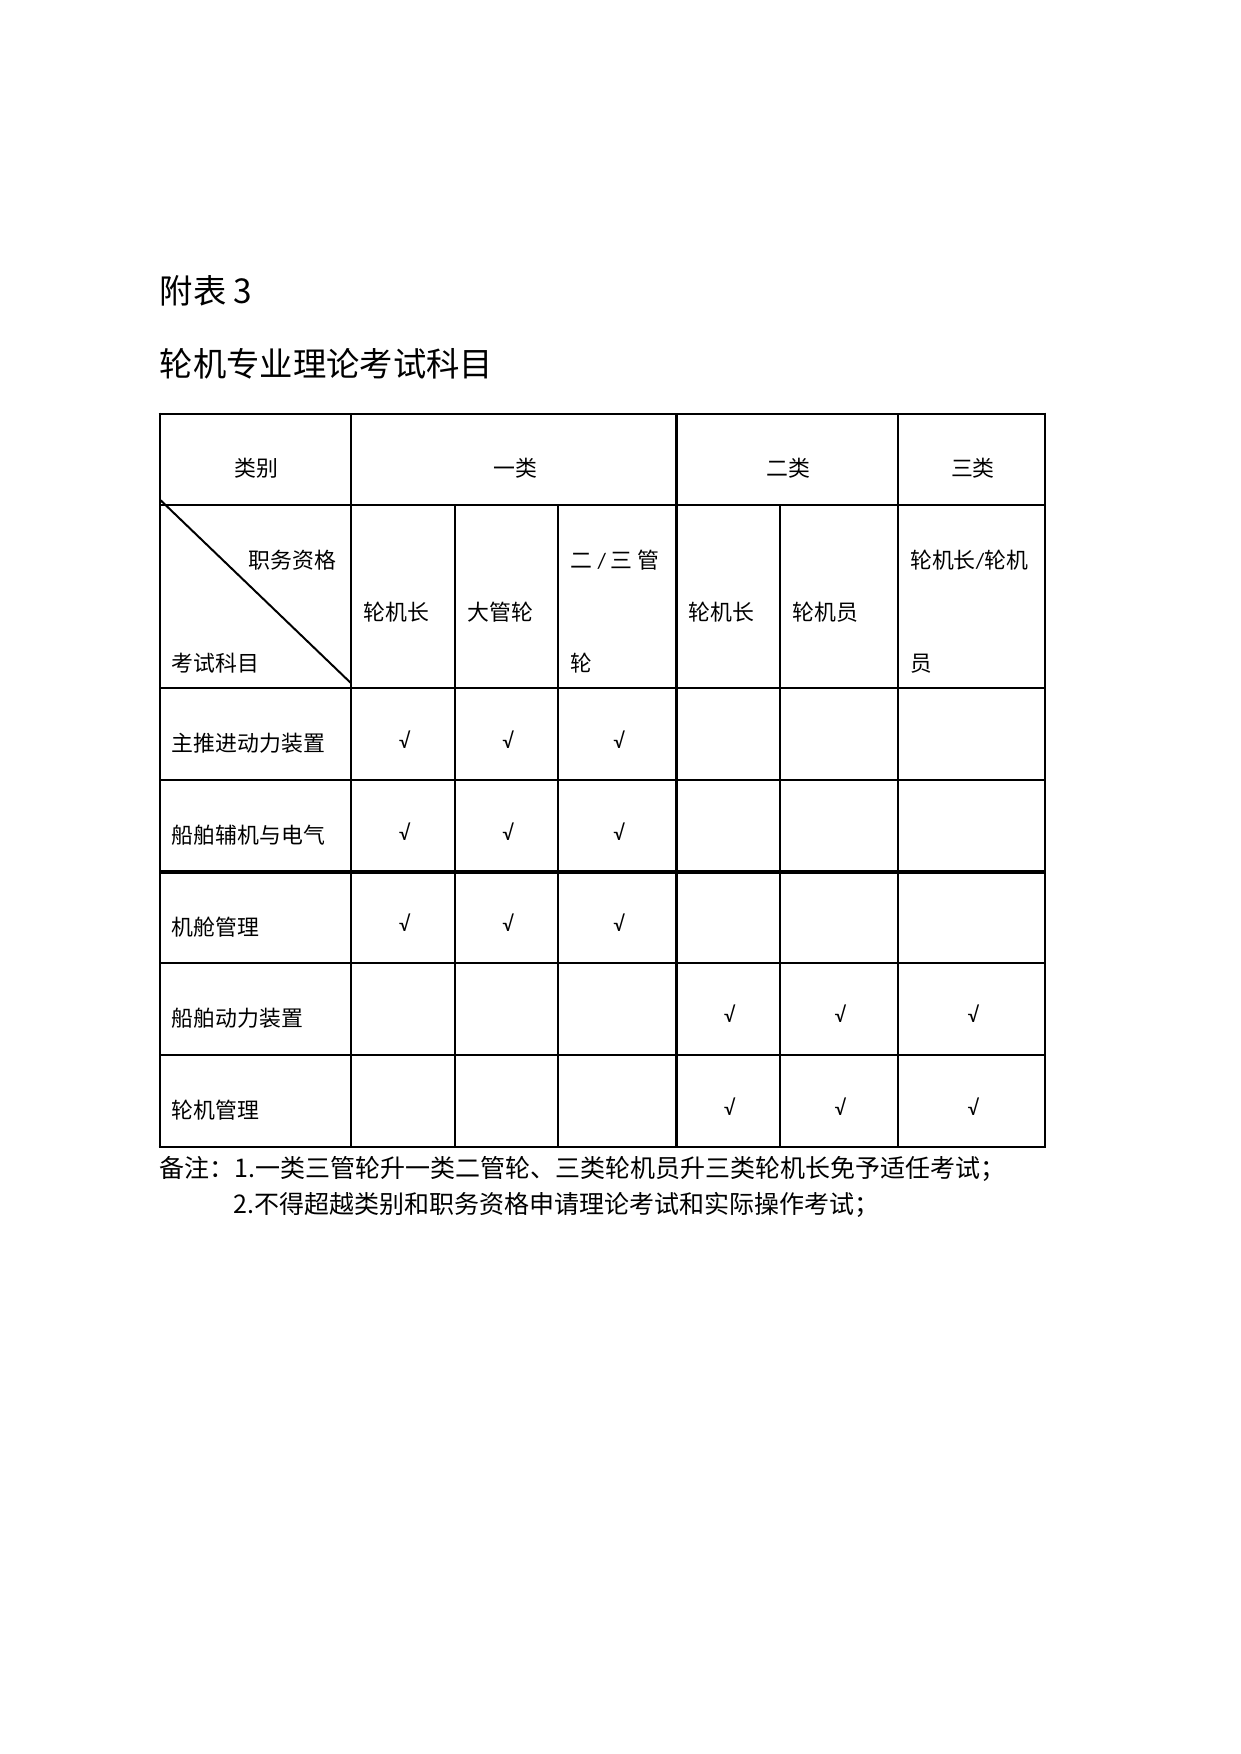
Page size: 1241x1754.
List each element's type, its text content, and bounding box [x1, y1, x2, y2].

table_cell 机舱管理 [161, 874, 350, 962]
table_cell [781, 781, 897, 870]
table_cell √ [559, 874, 675, 962]
table_cell [678, 689, 779, 779]
table_cell 轮机长 [352, 506, 454, 687]
table_header 二类 [678, 415, 897, 504]
table_cell 职务资格 考试科目 [161, 506, 350, 687]
table_cell √ [899, 1056, 1044, 1146]
table_cell √ [352, 781, 454, 870]
table_cell 轮机长 [678, 506, 779, 687]
text 2.不得超越类别和职务资格申请理论考试和实际操作考试； [233, 1184, 1155, 1221]
table_cell 主推进动力装置 [161, 689, 350, 779]
text 附表 3 [159, 265, 1155, 313]
table_cell [559, 964, 675, 1054]
table_header 类别 [161, 415, 350, 504]
table_header 三类 [899, 415, 1044, 504]
table_cell √ [678, 1056, 779, 1146]
table_cell √ [781, 964, 897, 1054]
table_cell [781, 874, 897, 962]
table_cell 二 / 三 管 轮 [559, 506, 675, 687]
table_cell √ [352, 689, 454, 779]
table_cell √ [352, 874, 454, 962]
table_cell [899, 781, 1044, 870]
table_cell [352, 964, 454, 1054]
table_cell 轮机长/轮机 员 [899, 506, 1044, 687]
table_cell [456, 1056, 557, 1146]
table_cell [456, 964, 557, 1054]
table_cell √ [456, 874, 557, 962]
table_cell √ [678, 964, 779, 1054]
text 轮机专业理论考试科目 [159, 337, 1155, 386]
table_header 一类 [352, 415, 675, 504]
table_cell [899, 874, 1044, 962]
table_cell [352, 1056, 454, 1146]
table_cell [781, 689, 897, 779]
table_cell [678, 874, 779, 962]
text 备注：1.一类三管轮升一类二管轮、三类轮机员升三类轮机长免予适任考试； [159, 1148, 1155, 1184]
table_cell 船舶动力装置 [161, 964, 350, 1054]
table_cell √ [456, 781, 557, 870]
table_cell 大管轮 [456, 506, 557, 687]
table_cell [678, 781, 779, 870]
table_cell √ [456, 689, 557, 779]
table_cell √ [781, 1056, 897, 1146]
table_cell 轮机员 [781, 506, 897, 687]
table_cell [899, 689, 1044, 779]
table_cell 船舶辅机与电气 [161, 781, 350, 870]
table_cell √ [559, 781, 675, 870]
table_cell √ [559, 689, 675, 779]
table_cell [559, 1056, 675, 1146]
table_cell √ [899, 964, 1044, 1054]
table_cell 轮机管理 [161, 1056, 350, 1146]
